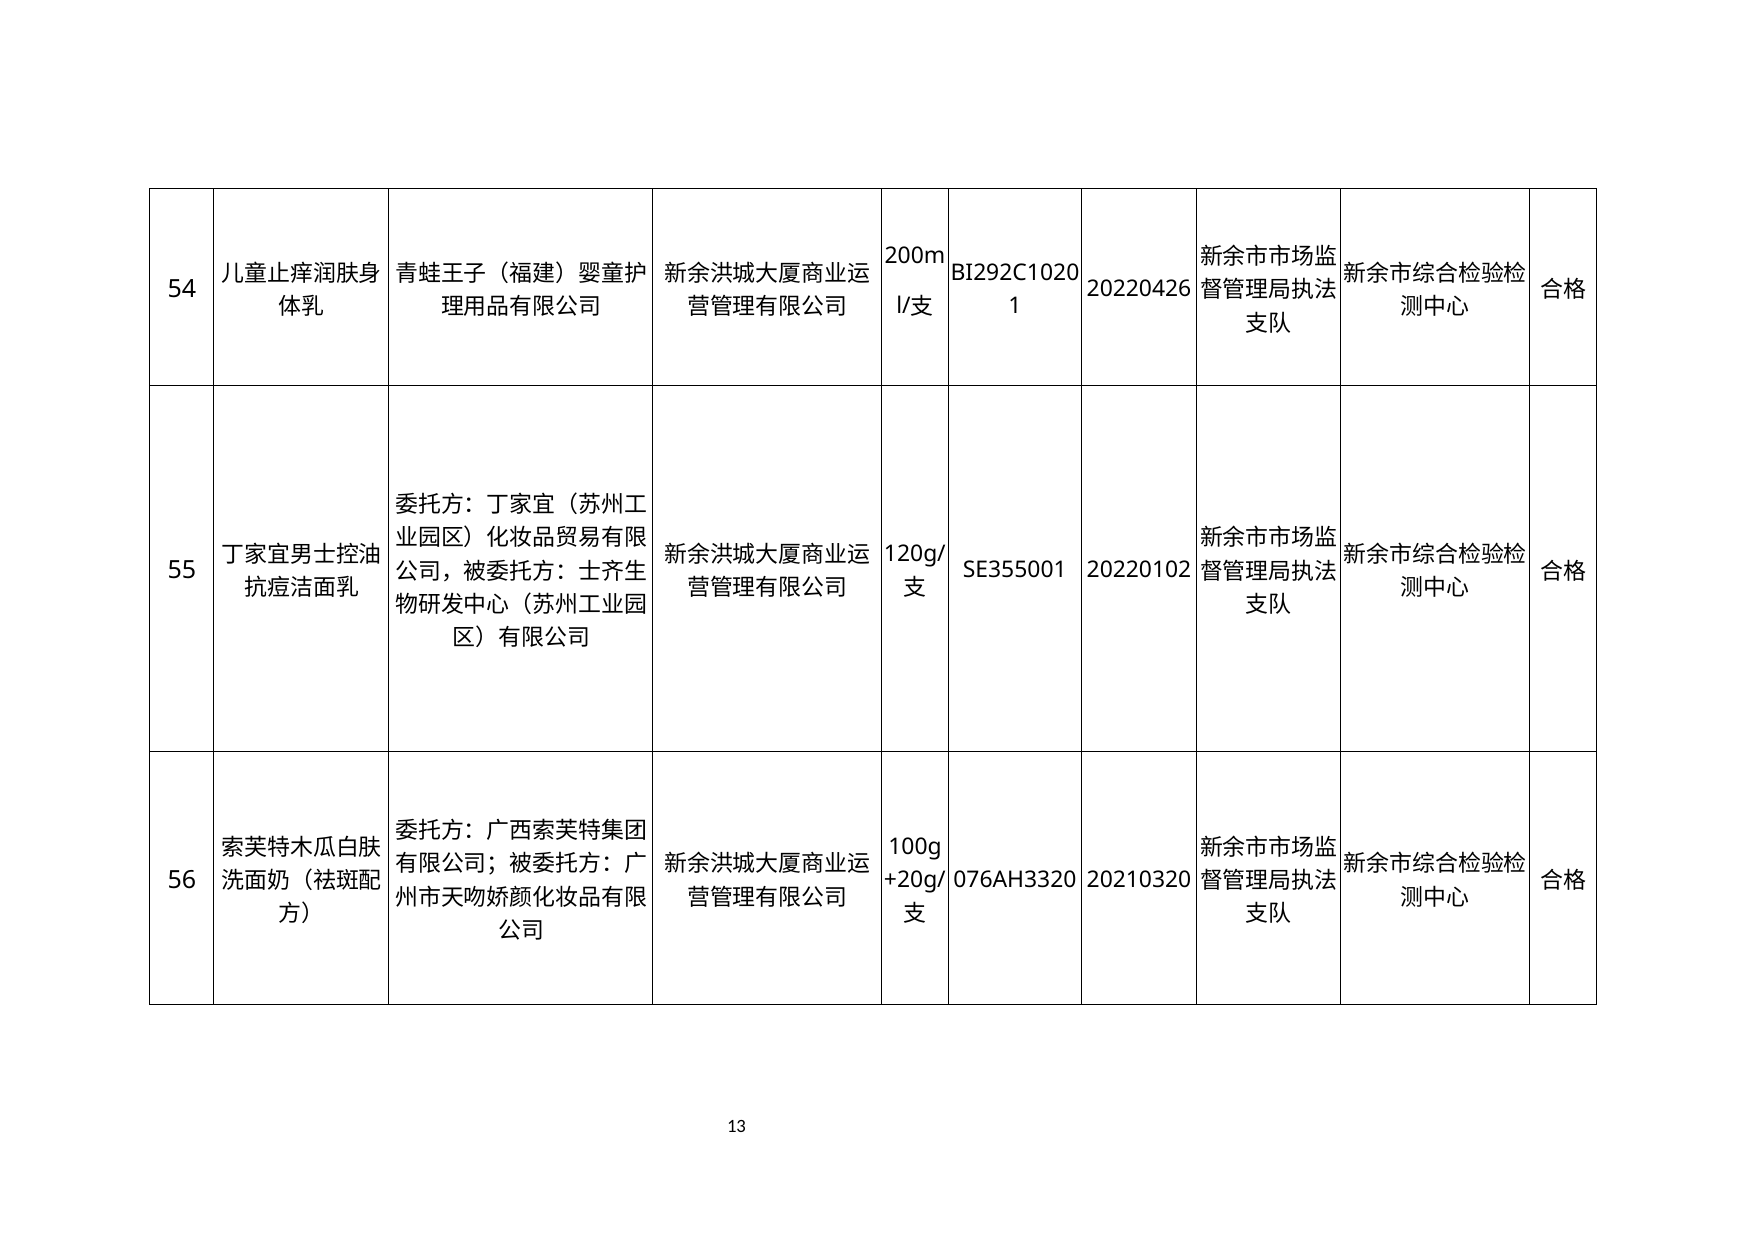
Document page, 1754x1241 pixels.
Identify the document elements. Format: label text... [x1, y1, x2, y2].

table_cell 新余洪城大厦商业运营管理有限公司 [653, 386, 881, 751]
table_cell 新余市综合检验检测中心 [1341, 386, 1529, 751]
table_cell 新余洪城大厦商业运营管理有限公司 [653, 189, 881, 385]
table_cell 委托方：丁家宜（苏州工业园区）化妆品贸易有限公司，被委托方：士齐生物研发中心（苏州工业园区）有限公司 [389, 386, 652, 751]
table_cell 合格 [1530, 752, 1596, 1004]
table_cell 青蛙王子（福建）婴童护理用品有限公司 [389, 189, 652, 385]
table_cell 儿童止痒润肤身体乳 [214, 189, 388, 385]
table_cell 丁家宜男士控油抗痘洁面乳 [214, 386, 388, 751]
table_cell 56 [150, 752, 213, 1004]
table_cell 20220426 [1082, 189, 1196, 385]
table_cell 新余市市场监督管理局执法支队 [1197, 189, 1340, 385]
table_cell 100g+20g/支 [882, 752, 948, 1004]
table_cell 委托方：广西索芙特集团有限公司；被委托方：广州市天吻娇颜化妆品有限公司 [389, 752, 652, 1004]
table_cell 54 [150, 189, 213, 385]
table_cell 索芙特木瓜白肤洗面奶（祛斑配方） [214, 752, 388, 1004]
table_cell 新余市综合检验检测中心 [1341, 189, 1529, 385]
table_cell 20210320 [1082, 752, 1196, 1004]
table_cell 新余洪城大厦商业运营管理有限公司 [653, 752, 881, 1004]
table_cell SE355001 [949, 386, 1081, 751]
table_cell 新余市市场监督管理局执法支队 [1197, 386, 1340, 751]
table_cell BI292C10201 [949, 189, 1081, 385]
table_cell 合格 [1530, 189, 1596, 385]
table_cell 076AH3320 [949, 752, 1081, 1004]
table_cell 合格 [1530, 386, 1596, 751]
table_cell 55 [150, 386, 213, 751]
table_cell 200ml/支 [882, 189, 948, 385]
table_cell 新余市市场监督管理局执法支队 [1197, 752, 1340, 1004]
table_cell 20220102 [1082, 386, 1196, 751]
table_cell 新余市综合检验检测中心 [1341, 752, 1529, 1004]
table_cell 120g/支 [882, 386, 948, 751]
